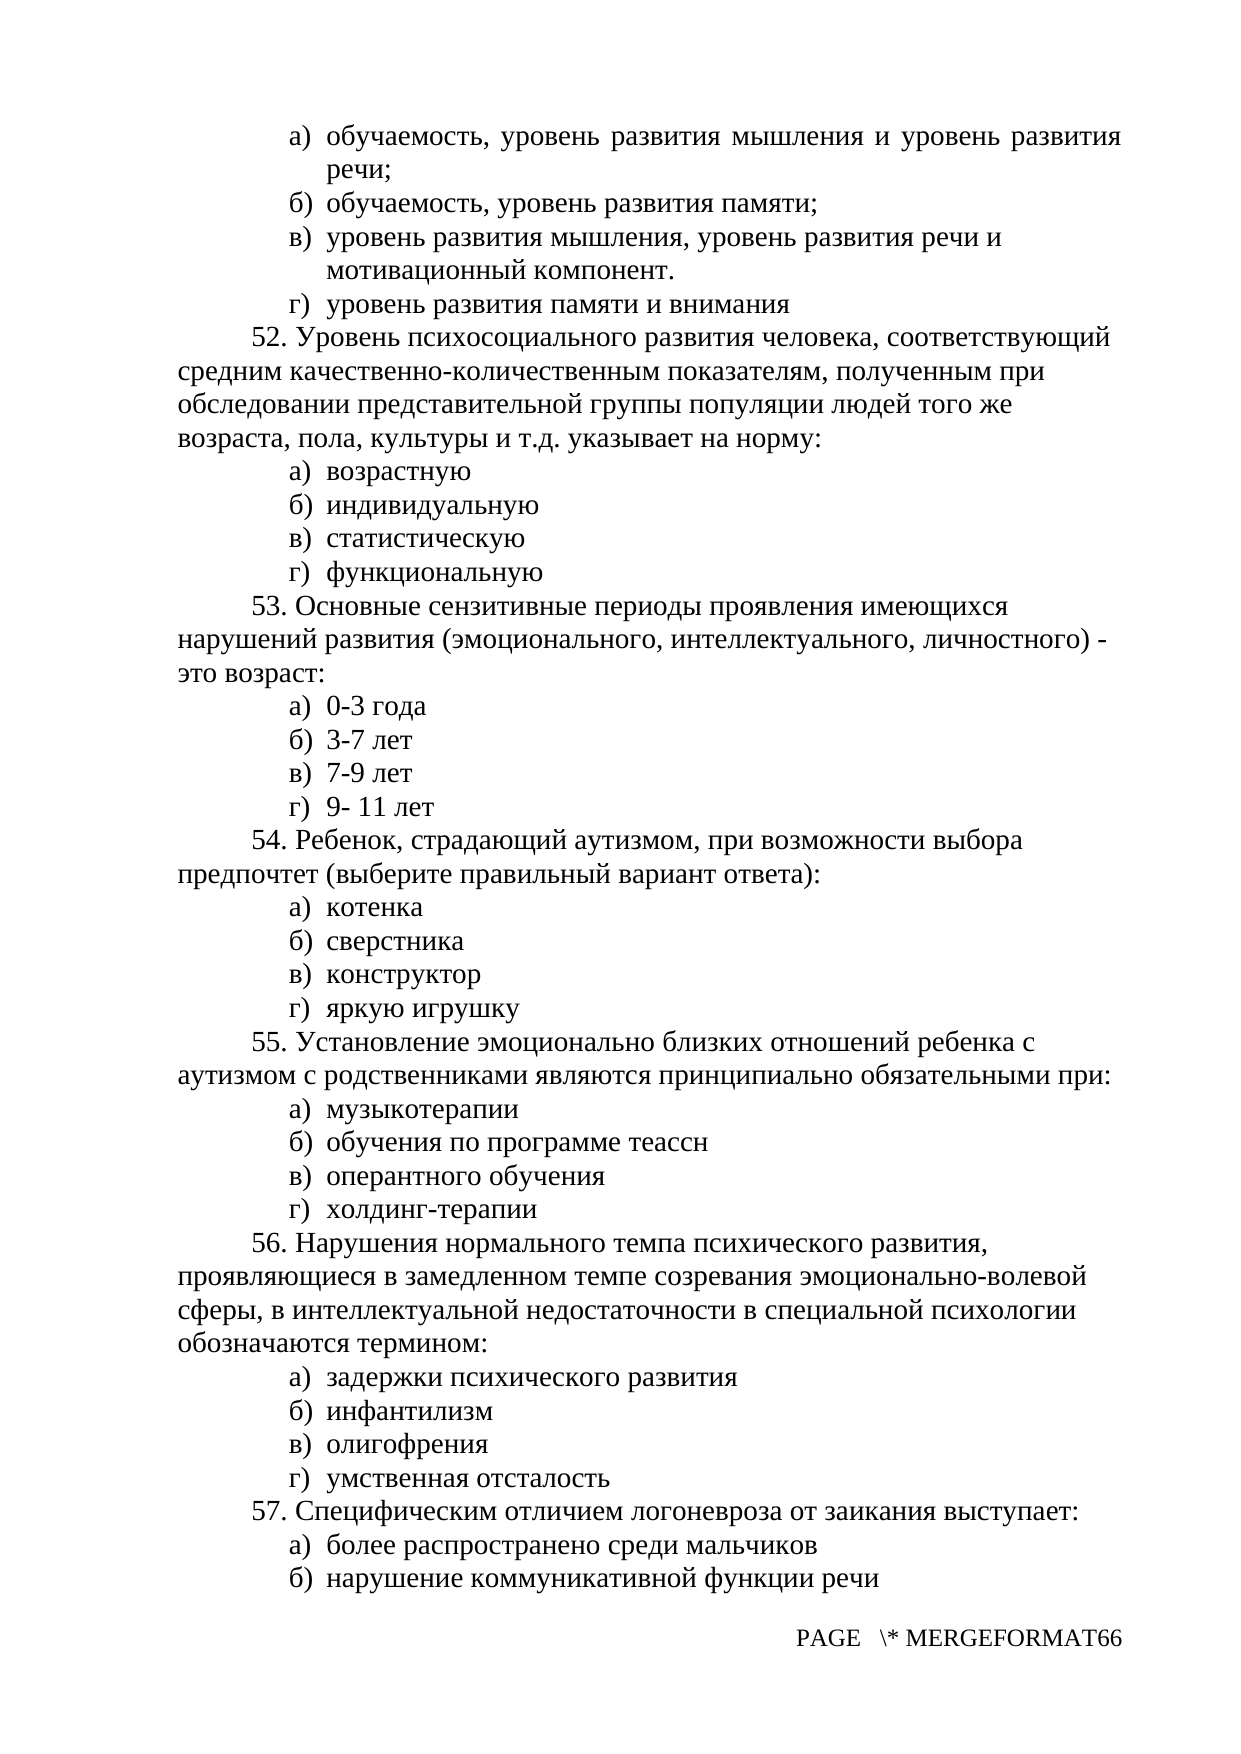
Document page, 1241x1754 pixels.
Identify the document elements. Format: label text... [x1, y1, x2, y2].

list музыкотерапии [288, 1091, 1122, 1124]
list 0-3 года [288, 688, 1122, 722]
list 7-9 лет [288, 755, 1122, 789]
text 54. Ребенок, страдающий аутизмом, при возможности выбора предпочтет (выберите правильный вариант ответа): [177, 822, 1122, 889]
list обучаемость, уровень развития памяти; [288, 185, 1122, 219]
list сверстника [288, 923, 1122, 957]
list более распространено среди мальчиков [288, 1527, 1122, 1560]
list 3-7 лет [288, 722, 1122, 755]
list 9- 11 лет [288, 789, 1122, 822]
list уровень развития памяти и внимания [288, 286, 1122, 319]
list обучения по программе теассн [288, 1124, 1122, 1158]
text 55. Установление эмоционально близких отношений ребенка с аутизмом с родственниками являются принципиально обязательными при: [177, 1024, 1122, 1091]
list обучаемость, уровень развития мышления и уровень развития речи; [288, 118, 1122, 185]
list статистическую [288, 521, 1122, 554]
list нарушение коммуникативной функции речи [288, 1560, 1122, 1594]
list олигофрения [288, 1426, 1122, 1460]
list инфантилизм [288, 1393, 1122, 1426]
list задержки психического развития [288, 1359, 1122, 1393]
list функциональную [288, 554, 1122, 588]
list котенка [288, 889, 1122, 923]
text 53. Основные сензитивные периоды проявления имеющихся нарушений развития (эмоционального, интеллектуального, личностного) - это возраст: [177, 588, 1122, 688]
list конструктор [288, 957, 1122, 990]
list мотивационный компонент. [326, 252, 1122, 286]
list умственная отсталость [288, 1460, 1122, 1493]
text 57. Специфическим отличием логоневроза от заикания выступает: [177, 1493, 1122, 1527]
text 56. Нарушения нормального темпа психического развития, проявляющиеся в замедленном темпе созревания эмоционально-волевой сферы, в интеллектуальной недостаточности в специальной психологии обозначаются термином: [177, 1225, 1122, 1359]
list яркую игрушку [288, 990, 1122, 1024]
list холдинг-терапии [288, 1191, 1122, 1225]
list индивидуальную [288, 487, 1122, 521]
list возрастную [288, 453, 1122, 487]
list уровень развития мышления, уровень развития речи и [288, 219, 1122, 252]
text 52. Уровень психосоциального развития человека, соответствующий средним качественно-количественным показателям, полученным при обследовании представительной группы популяции людей того же возраста, пола, культуры и т.д. указывает на норму: [177, 319, 1122, 453]
list оперантного обучения [288, 1158, 1122, 1191]
